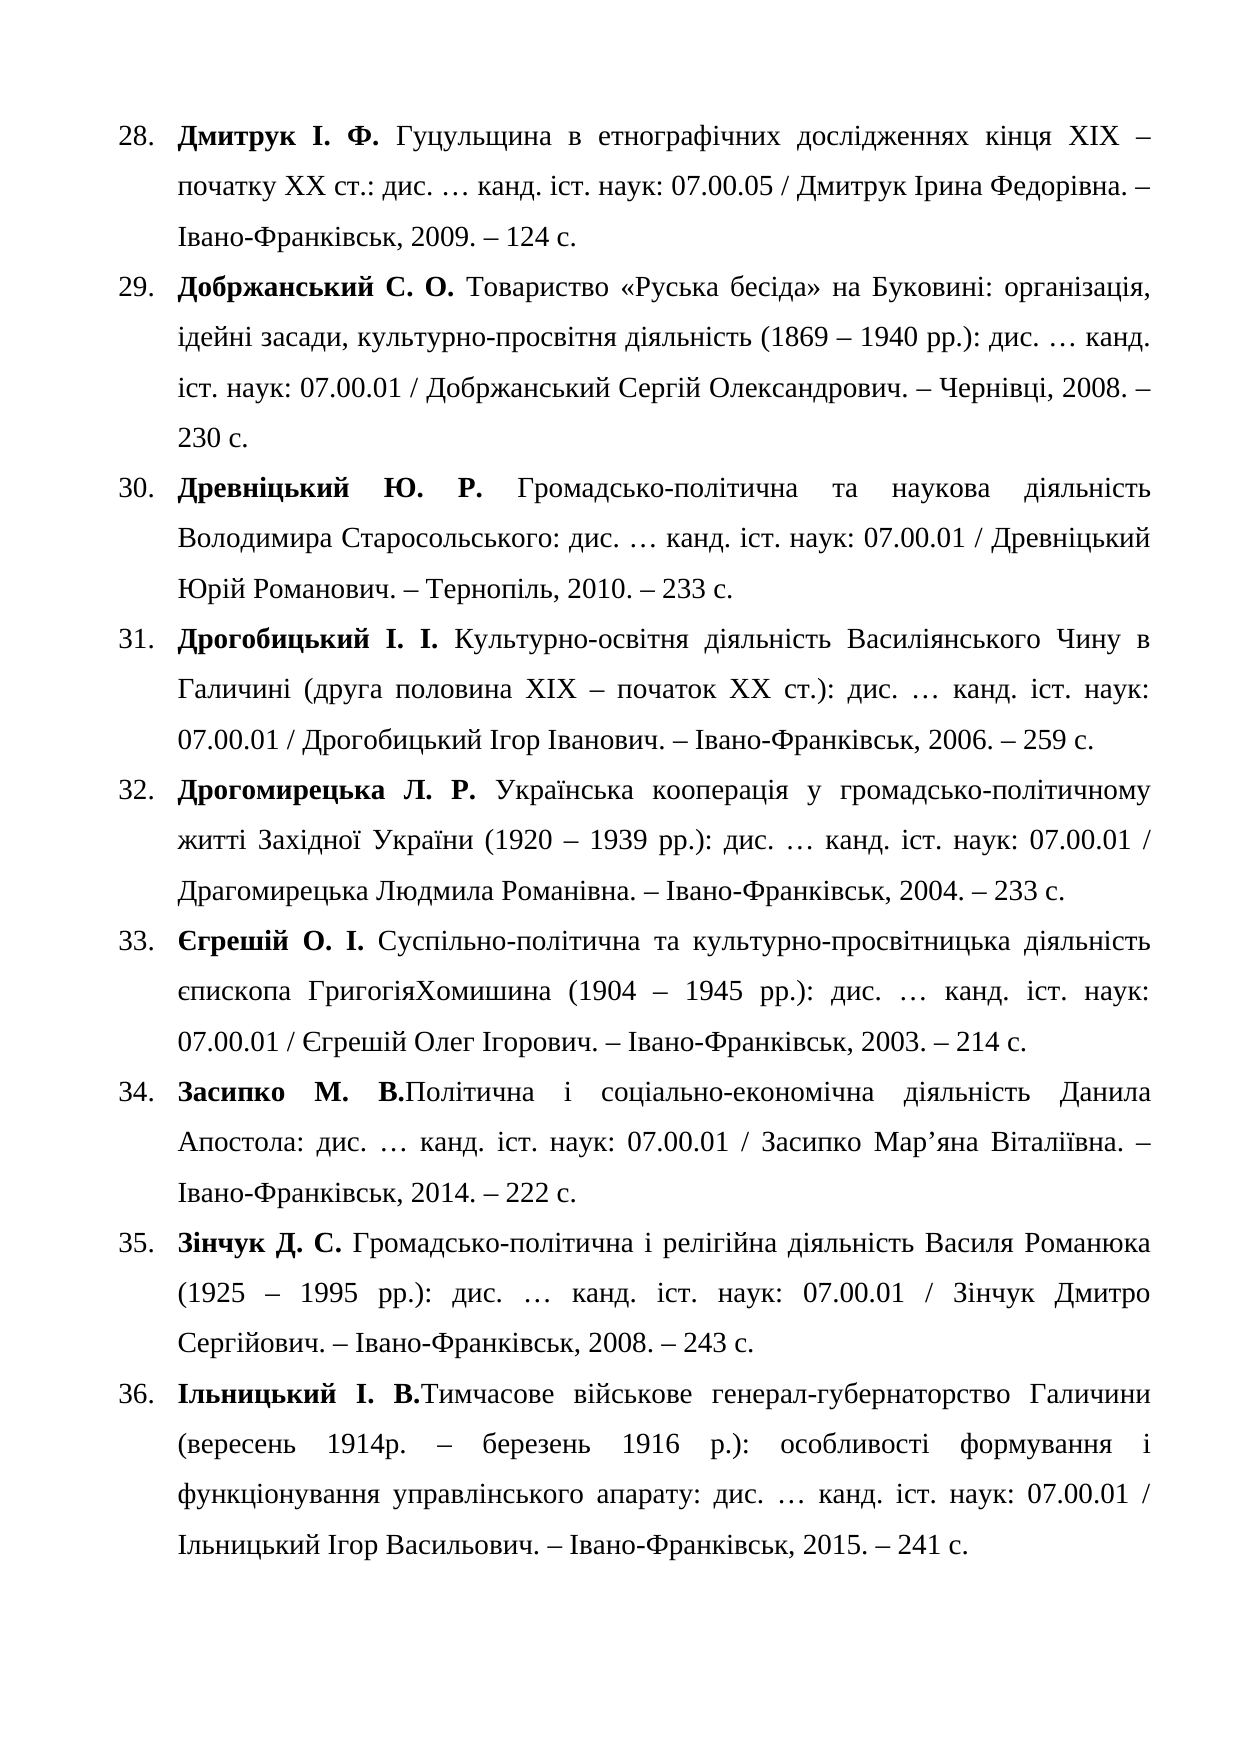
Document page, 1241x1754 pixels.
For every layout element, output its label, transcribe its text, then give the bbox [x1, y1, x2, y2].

list Дрогобицький І. І. Культурно-освітня діяльність Василіянського Чину в Галичині (друга половина ХІХ – початок ХХ ст.): дис. … канд. іст. наук: 07.00.01 / Дрогобицький Ігор Іванович. – Івано-Франківськ, 2006. – 259 с. [118, 621, 1152, 755]
list Засипко М. В.Політична і соціально-економічна діяльність Данила Апостола: дис. … канд. іст. наук: 07.00.01 / Засипко Мар’яна Віталіївна. – Івано-Франківськ, 2014. – 222 с. [118, 1074, 1152, 1208]
list Древніцький Ю. Р. Громадсько-політична та наукова діяльність Володимира Старосольського: дис. … канд. іст. наук: 07.00.01 / Древніцький Юрій Романович. – Тернопіль, 2010. – 233 с. [118, 470, 1152, 604]
list Добржанський С. О. Товариство «Руська бесіда» на Буковині: організація, ідейні засади, культурно-просвітня діяльність (1869 – 1940 рр.): дис. … канд. іст. наук: 07.00.01 / Добржанський Сергій Олександрович. – Чернівці, 2008. – 230 с. [118, 269, 1152, 453]
list Ільницький І. В.Тимчасове військове генерал-губернаторство Галичини (вересень 1914р. – березень 1916 р.): особливості формування і функціонування управлінського апарату: дис. … канд. іст. наук: 07.00.01 / Ільницький Ігор Васильович. – Івано-Франківськ, 2015. – 241 с. [118, 1376, 1152, 1560]
list Зінчук Д. С. Громадсько-політична і релігійна діяльність Василя Романюка (1925 – 1995 рр.): дис. … канд. іст. наук: 07.00.01 / Зінчук Дмитро Сергійович. – Івано-Франківськ, 2008. – 243 с. [118, 1225, 1152, 1359]
list Дрогомирецька Л. Р. Українська кооперація у громадсько-політичному житті Західної України (1920 – 1939 рр.): дис. … канд. іст. наук: 07.00.01 / Драгомирецька Людмила Романівна. – Івано-Франківськ, 2004. – 233 с. [118, 772, 1152, 906]
list Дмитрук І. Ф. Гуцульщина в етнографічних дослідженнях кінця ХІХ – початку ХХ ст.: дис. … канд. іст. наук: 07.00.05 / Дмитрук Ірина Федорівна. – Івано-Франківськ, 2009. – 124 с. [118, 118, 1152, 252]
list Єгрешій О. І. Суспільно-політична та культурно-просвітницька діяльність єпископа ГригогіяХомишина (1904 – 1945 рр.): дис. … канд. іст. наук: 07.00.01 / Єгрешій Олег Ігорович. – Івано-Франківськ, 2003. – 214 с. [118, 923, 1152, 1057]
